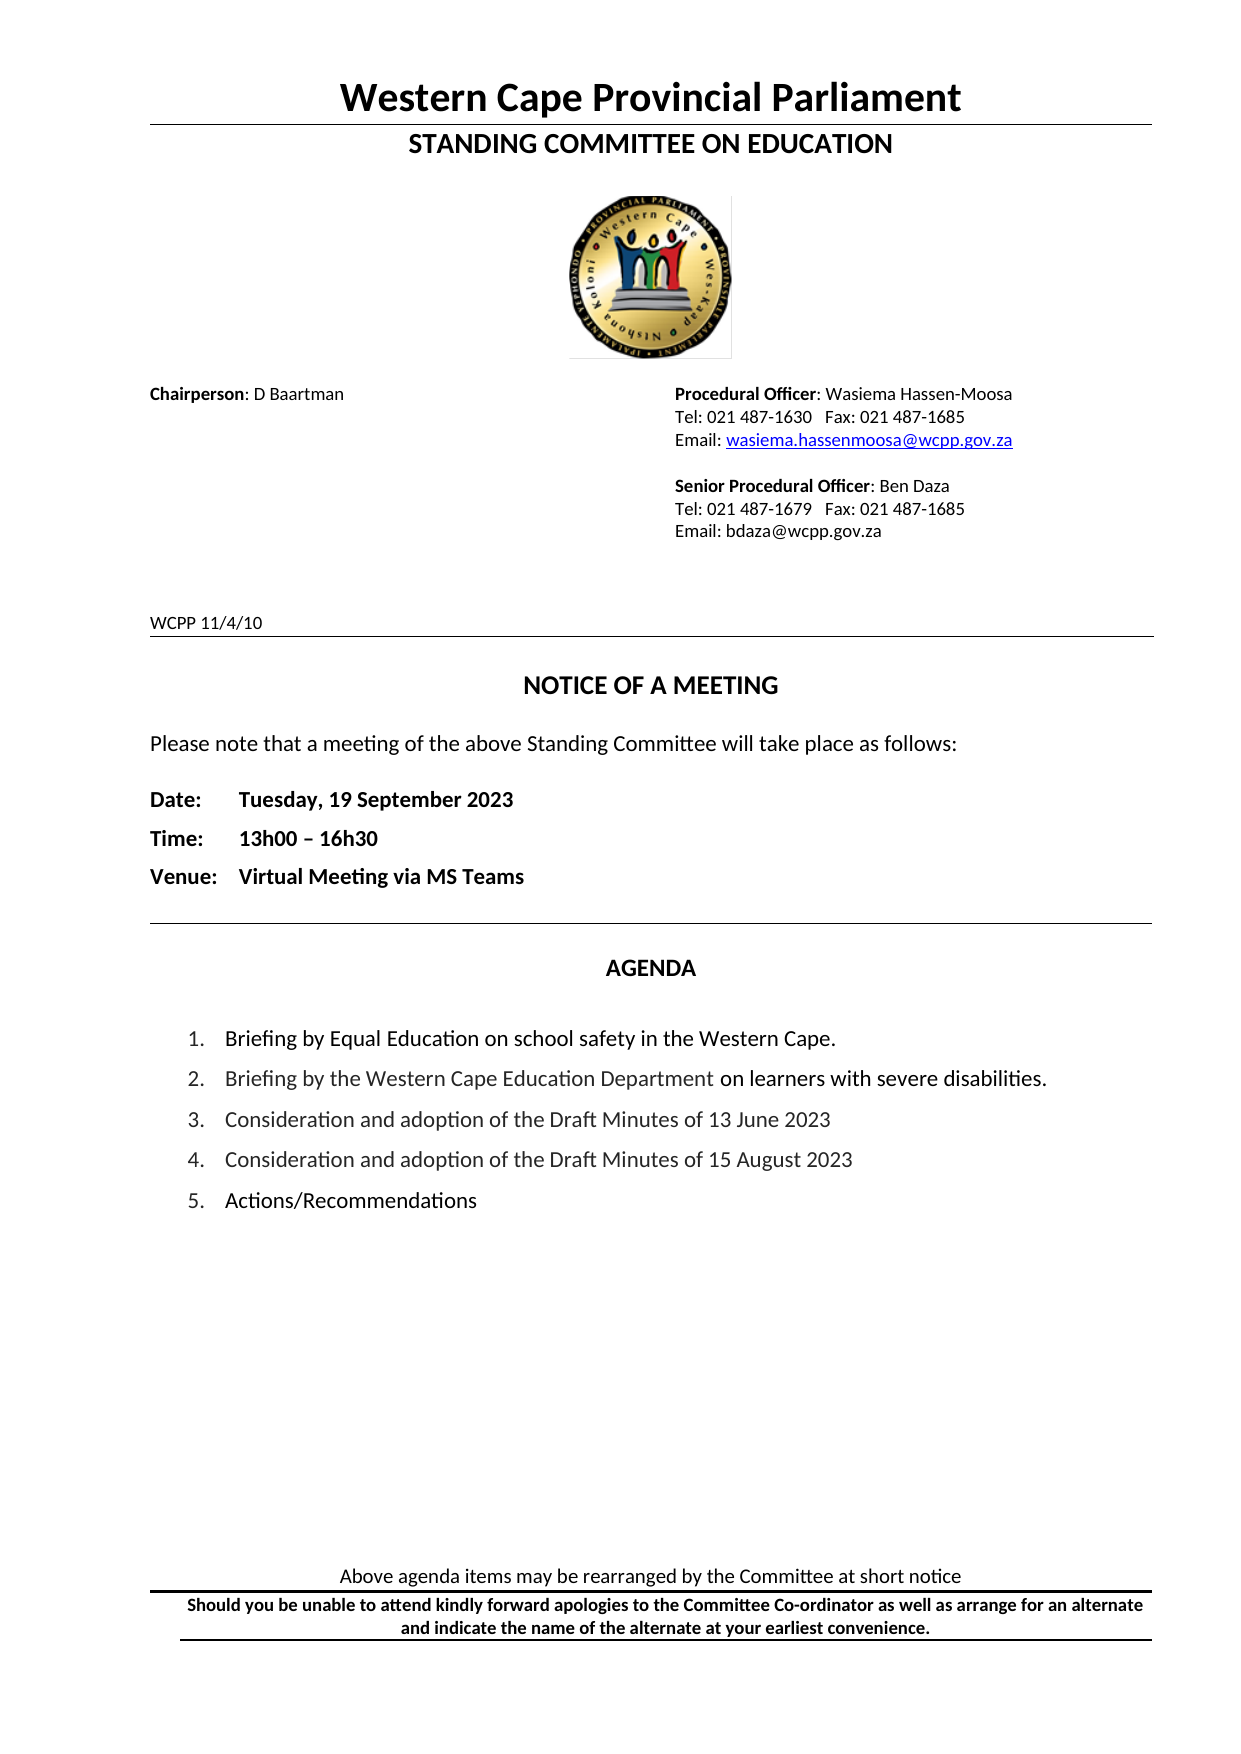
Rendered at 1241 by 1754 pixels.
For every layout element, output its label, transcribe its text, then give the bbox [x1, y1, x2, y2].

list Actions/Recommendations [187, 1186, 1152, 1214]
text Venue: Virtual Meeting via MS Teams [150, 862, 1152, 890]
text Email: wasiema.hassenmoosa@wcpp.gov.za [150, 428, 1154, 451]
text Senior Procedural Officer: Ben Daza [600, 474, 1154, 497]
text Date: Tuesday, 19 September 2023 [150, 786, 1152, 814]
text Above agenda items may be rearranged by the Committee at short notice [150, 1563, 1152, 1590]
list Briefing by the Western Cape Education Department on learners with severe disabilities. [187, 1064, 1095, 1093]
text NOTICE OF A MEETING [150, 668, 1152, 702]
subtitle WCPP 11/4/10 [150, 611, 1154, 636]
text Western Cape Provincial Parliament [150, 71, 1152, 124]
text Tel: 021 487-1679 Fax: 021 487-1685 [150, 497, 1154, 519]
list Consideration and adoption of the Draft Minutes of 13 June 2023 [187, 1105, 1152, 1133]
subtitle STANDING COMMITTEE ON EDUCATION [150, 125, 1152, 160]
picture [569, 196, 733, 360]
text Tel: 021 487-1630 Fax: 021 487-1685 [150, 405, 1154, 428]
text AGENDA [150, 952, 1152, 982]
list Briefing by Equal Education on school safety in the Western Cape. [187, 1024, 1152, 1052]
text Please note that a meeting of the above Standing Committee will take place as follows: [150, 729, 1152, 758]
text Chairperson: D Baartman Procedural Officer: Wasiema Hassen-Moosa [150, 382, 1154, 405]
text Should you be unable to attend kindly forward apologies to the Committee Co-ordinator as well as arrange for an alternate and indicate the name of the alternate at your earliest convenience. [179, 1593, 1152, 1641]
text Email: bdaza@wcpp.gov.za [150, 519, 1154, 542]
list Consideration and adoption of the Draft Minutes of 15 August 2023 [187, 1146, 1152, 1174]
text Time: 13h00 – 16h30 [150, 824, 1152, 852]
